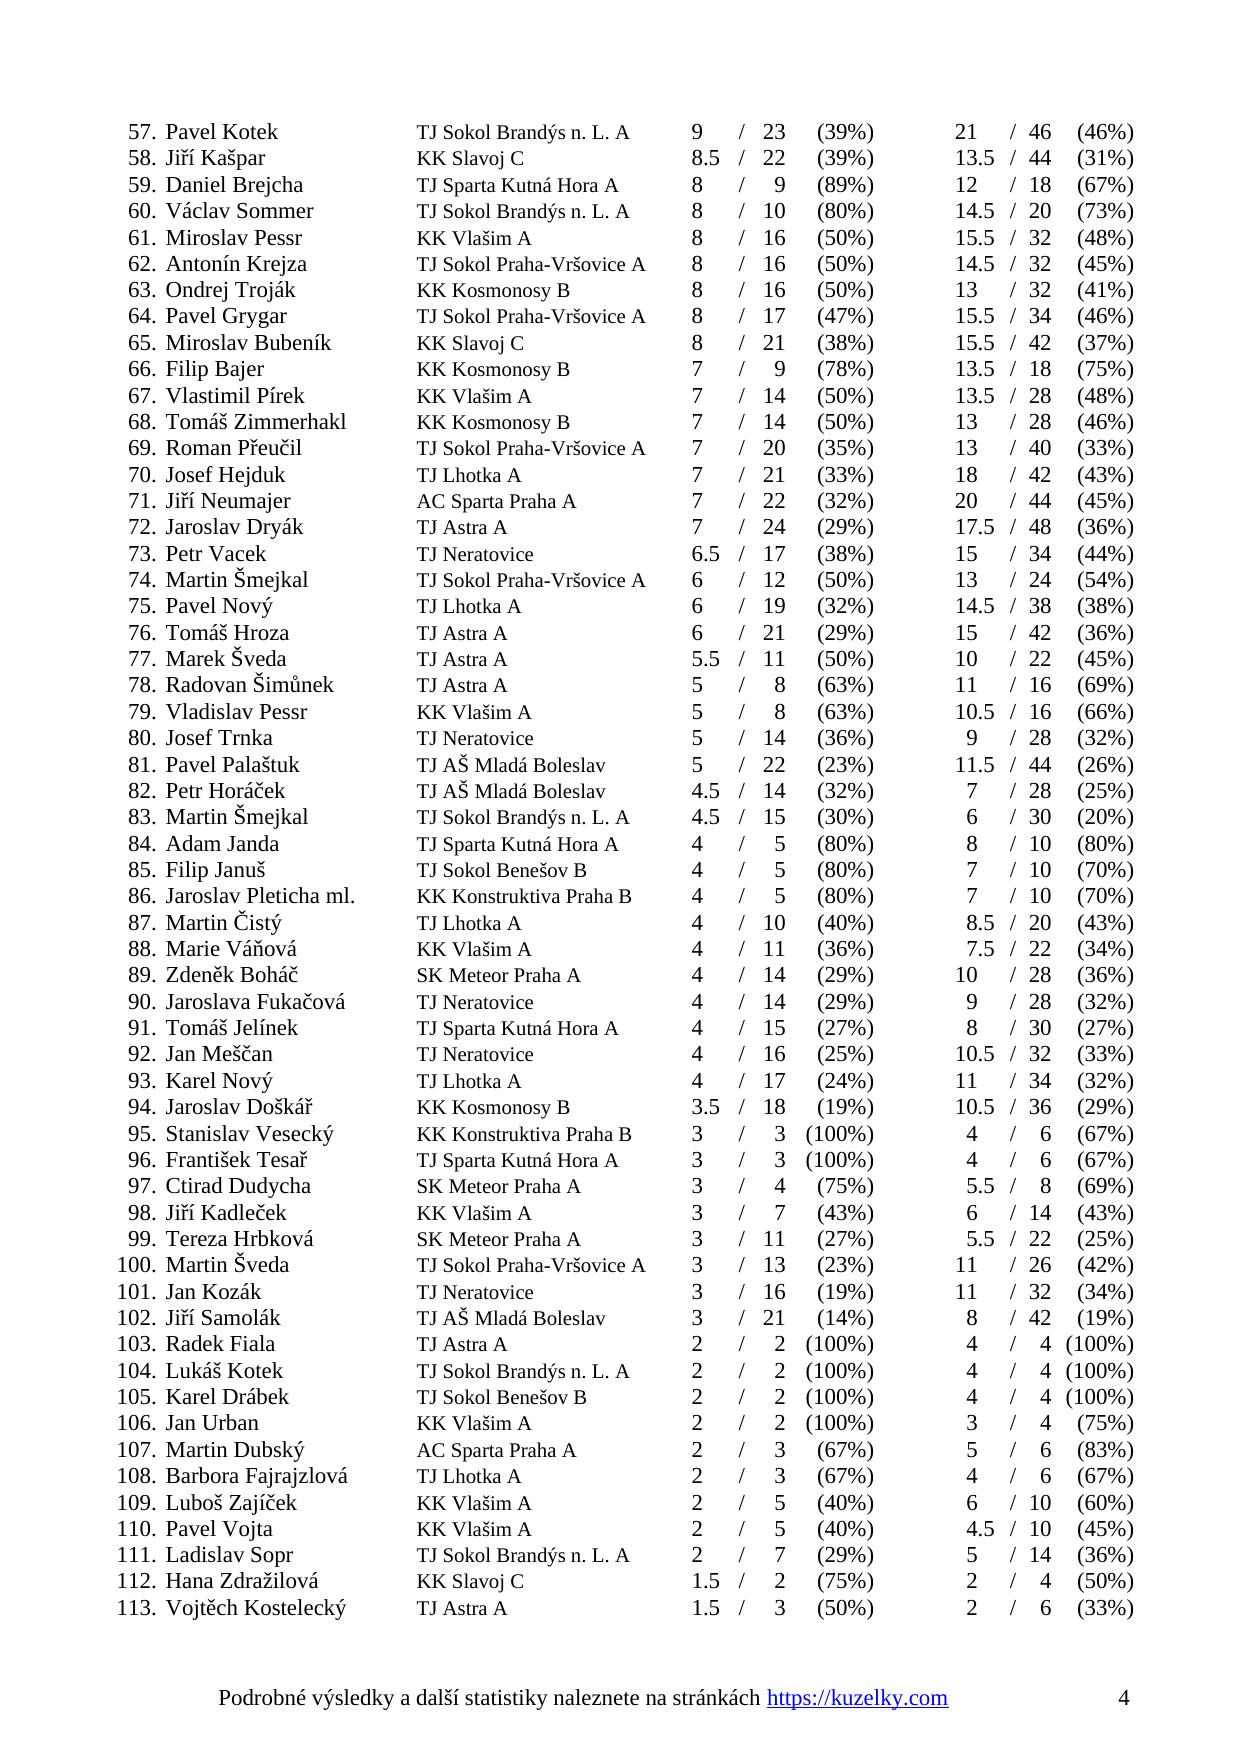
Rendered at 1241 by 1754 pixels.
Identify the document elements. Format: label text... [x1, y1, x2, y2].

text 90. Jaroslava Fukačová TJ Neratovice 4 / 14 (29%) 9 / 28 (32%) [106, 988, 1134, 1014]
text 113. Vojtěch Kostelecký TJ Astra A 1.5 / 3 (50%) 2 / 6 (33%) [106, 1594, 1134, 1620]
text 78. Radovan Šimůnek TJ Astra A 5 / 8 (63%) 11 / 16 (69%) [106, 672, 1134, 698]
text 97. Ctirad Dudycha SK Meteor Praha A 3 / 4 (75%) 5.5 / 8 (69%) [106, 1172, 1134, 1199]
text 94. Jaroslav Doškář KK Kosmonosy B 3.5 / 18 (19%) 10.5 / 36 (29%) [106, 1093, 1134, 1119]
text 86. Jaroslav Pleticha ml. KK Konstruktiva Praha B 4 / 5 (80%) 7 / 10 (70%) [106, 882, 1134, 909]
text 108. Barbora Fajrajzlová TJ Lhotka A 2 / 3 (67%) 4 / 6 (67%) [106, 1462, 1134, 1488]
text 66. Filip Bajer KK Kosmonosy B 7 / 9 (78%) 13.5 / 18 (75%) [106, 355, 1134, 382]
text 75. Pavel Nový TJ Lhotka A 6 / 19 (32%) 14.5 / 38 (38%) [106, 592, 1134, 619]
text 101. Jan Kozák TJ Neratovice 3 / 16 (19%) 11 / 32 (34%) [106, 1278, 1134, 1304]
text 88. Marie Váňová KK Vlašim A 4 / 11 (36%) 7.5 / 22 (34%) [106, 935, 1134, 961]
text 67. Vlastimil Pírek KK Vlašim A 7 / 14 (50%) 13.5 / 28 (48%) [106, 382, 1134, 408]
text 109. Luboš Zajíček KK Vlašim A 2 / 5 (40%) 6 / 10 (60%) [106, 1488, 1134, 1515]
text 65. Miroslav Bubeník KK Slavoj C 8 / 21 (38%) 15.5 / 42 (37%) [106, 329, 1134, 355]
text 63. Ondrej Troják KK Kosmonosy B 8 / 16 (50%) 13 / 32 (41%) [106, 276, 1134, 303]
text 93. Karel Nový TJ Lhotka A 4 / 17 (24%) 11 / 34 (32%) [106, 1067, 1134, 1093]
text 84. Adam Janda TJ Sparta Kutná Hora A 4 / 5 (80%) 8 / 10 (80%) [106, 830, 1134, 856]
text 69. Roman Přeučil TJ Sokol Praha-Vršovice A 7 / 20 (35%) 13 / 40 (33%) [106, 434, 1134, 461]
text 110. Pavel Vojta KK Vlašim A 2 / 5 (40%) 4.5 / 10 (45%) [106, 1515, 1134, 1541]
text 64. Pavel Grygar TJ Sokol Praha-Vršovice A 8 / 17 (47%) 15.5 / 34 (46%) [106, 303, 1134, 329]
text 59. Daniel Brejcha TJ Sparta Kutná Hora A 8 / 9 (89%) 12 / 18 (67%) [106, 171, 1134, 197]
text 57. Pavel Kotek TJ Sokol Brandýs n. L. A 9 / 23 (39%) 21 / 46 (46%) [106, 118, 1134, 144]
text 79. Vladislav Pessr KK Vlašim A 5 / 8 (63%) 10.5 / 16 (66%) [106, 698, 1134, 724]
text 85. Filip Januš TJ Sokol Benešov B 4 / 5 (80%) 7 / 10 (70%) [106, 856, 1134, 882]
text 98. Jiří Kadleček KK Vlašim A 3 / 7 (43%) 6 / 14 (43%) [106, 1199, 1134, 1225]
text 80. Josef Trnka TJ Neratovice 5 / 14 (36%) 9 / 28 (32%) [106, 724, 1134, 751]
text 58. Jiří Kašpar KK Slavoj C 8.5 / 22 (39%) 13.5 / 44 (31%) [106, 144, 1134, 171]
text 72. Jaroslav Dryák TJ Astra A 7 / 24 (29%) 17.5 / 48 (36%) [106, 513, 1134, 540]
text 74. Martin Šmejkal TJ Sokol Praha-Vršovice A 6 / 12 (50%) 13 / 24 (54%) [106, 566, 1134, 592]
text 95. Stanislav Vesecký KK Konstruktiva Praha B 3 / 3 (100%) 4 / 6 (67%) [106, 1119, 1134, 1146]
text 77. Marek Šveda TJ Astra A 5.5 / 11 (50%) 10 / 22 (45%) [106, 645, 1134, 672]
text 68. Tomáš Zimmerhakl KK Kosmonosy B 7 / 14 (50%) 13 / 28 (46%) [106, 408, 1134, 434]
text 83. Martin Šmejkal TJ Sokol Brandýs n. L. A 4.5 / 15 (30%) 6 / 30 (20%) [106, 803, 1134, 830]
text 96. František Tesař TJ Sparta Kutná Hora A 3 / 3 (100%) 4 / 6 (67%) [106, 1146, 1134, 1172]
text 91. Tomáš Jelínek TJ Sparta Kutná Hora A 4 / 15 (27%) 8 / 30 (27%) [106, 1014, 1134, 1041]
text 106. Jan Urban KK Vlašim A 2 / 2 (100%) 3 / 4 (75%) [106, 1409, 1134, 1436]
text 112. Hana Zdražilová KK Slavoj C 1.5 / 2 (75%) 2 / 4 (50%) [106, 1568, 1134, 1594]
text 73. Petr Vacek TJ Neratovice 6.5 / 17 (38%) 15 / 34 (44%) [106, 540, 1134, 566]
text 111. Ladislav Sopr TJ Sokol Brandýs n. L. A 2 / 7 (29%) 5 / 14 (36%) [106, 1541, 1134, 1568]
text 60. Václav Sommer TJ Sokol Brandýs n. L. A 8 / 10 (80%) 14.5 / 20 (73%) [106, 197, 1134, 223]
text 100. Martin Šveda TJ Sokol Praha-Vršovice A 3 / 13 (23%) 11 / 26 (42%) [106, 1251, 1134, 1278]
text 107. Martin Dubský AC Sparta Praha A 2 / 3 (67%) 5 / 6 (83%) [106, 1436, 1134, 1462]
text 76. Tomáš Hroza TJ Astra A 6 / 21 (29%) 15 / 42 (36%) [106, 619, 1134, 645]
text 87. Martin Čistý TJ Lhotka A 4 / 10 (40%) 8.5 / 20 (43%) [106, 909, 1134, 935]
text 70. Josef Hejduk TJ Lhotka A 7 / 21 (33%) 18 / 42 (43%) [106, 461, 1134, 487]
text 92. Jan Meščan TJ Neratovice 4 / 16 (25%) 10.5 / 32 (33%) [106, 1041, 1134, 1067]
text 105. Karel Drábek TJ Sokol Benešov B 2 / 2 (100%) 4 / 4 (100%) [106, 1383, 1134, 1409]
text 71. Jiří Neumajer AC Sparta Praha A 7 / 22 (32%) 20 / 44 (45%) [106, 487, 1134, 513]
text 82. Petr Horáček TJ AŠ Mladá Boleslav 4.5 / 14 (32%) 7 / 28 (25%) [106, 777, 1134, 803]
text 89. Zdeněk Boháč SK Meteor Praha A 4 / 14 (29%) 10 / 28 (36%) [106, 961, 1134, 988]
text 103. Radek Fiala TJ Astra A 2 / 2 (100%) 4 / 4 (100%) [106, 1330, 1134, 1357]
text 62. Antonín Krejza TJ Sokol Praha-Vršovice A 8 / 16 (50%) 14.5 / 32 (45%) [106, 250, 1134, 276]
text 81. Pavel Palaštuk TJ AŠ Mladá Boleslav 5 / 22 (23%) 11.5 / 44 (26%) [106, 751, 1134, 777]
text 99. Tereza Hrbková SK Meteor Praha A 3 / 11 (27%) 5.5 / 22 (25%) [106, 1225, 1134, 1251]
text 104. Lukáš Kotek TJ Sokol Brandýs n. L. A 2 / 2 (100%) 4 / 4 (100%) [106, 1357, 1134, 1383]
text 61. Miroslav Pessr KK Vlašim A 8 / 16 (50%) 15.5 / 32 (48%) [106, 223, 1134, 250]
text 102. Jiří Samolák TJ AŠ Mladá Boleslav 3 / 21 (14%) 8 / 42 (19%) [106, 1304, 1134, 1330]
